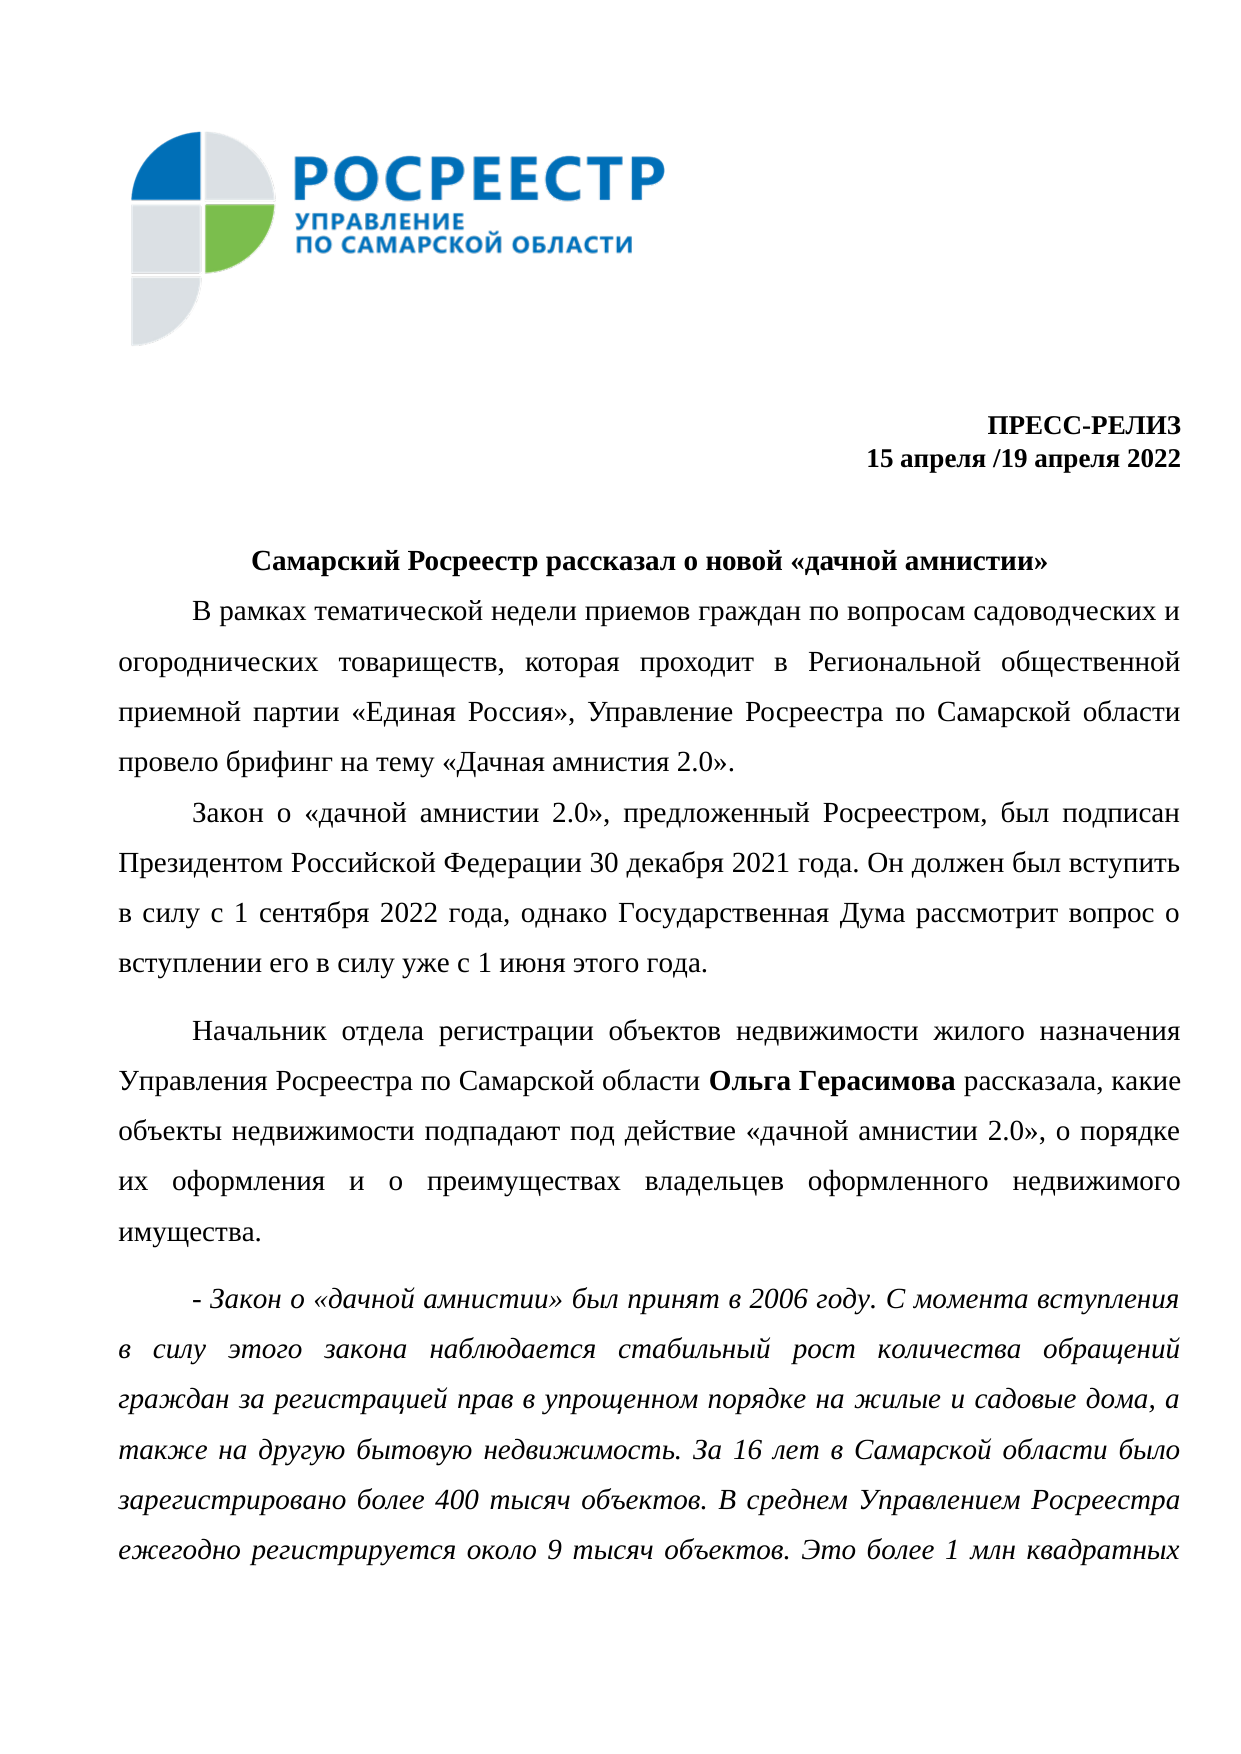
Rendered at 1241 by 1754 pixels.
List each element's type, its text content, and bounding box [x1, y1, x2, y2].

text 15 апреля /19 апреля 2022 [118, 443, 1181, 474]
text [118, 1281, 1181, 1566]
text Закон о «дачной амнистии 2.0», предложенный Росреестром, был подписан Президентом Российской Федерации 30 декабря 2021 года. Он должен был вступить в силу с 1 сентября 2022 года, однако Государственная Дума рассмотрит вопрос о вступлении его в силу уже с 1 июня этого года. [118, 795, 1181, 979]
text ПРЕСС-РЕЛИЗ [118, 409, 1181, 440]
picture [118, 118, 689, 396]
text В рамках тематической недели приемов граждан по вопросам садоводческих и огороднических товариществ, которая проходит в Региональной общественной приемной партии «Единая Россия», Управление Росреестра по Самарской области провело брифинг на тему «Дачная амнистия 2.0». [118, 593, 1181, 778]
text Самарский Росреестр рассказал о новой «дачной амнистии» [118, 543, 1181, 577]
text Начальник отдела регистрации объектов недвижимости жилого назначения Управления Росреестра по Самарской области Ольга Герасимова рассказала, какие объекты недвижимости подпадают под действие «дачной амнистии 2.0», о порядке их оформления и о преимуществах владельцев оформленного недвижимого имущества. [118, 1013, 1181, 1247]
